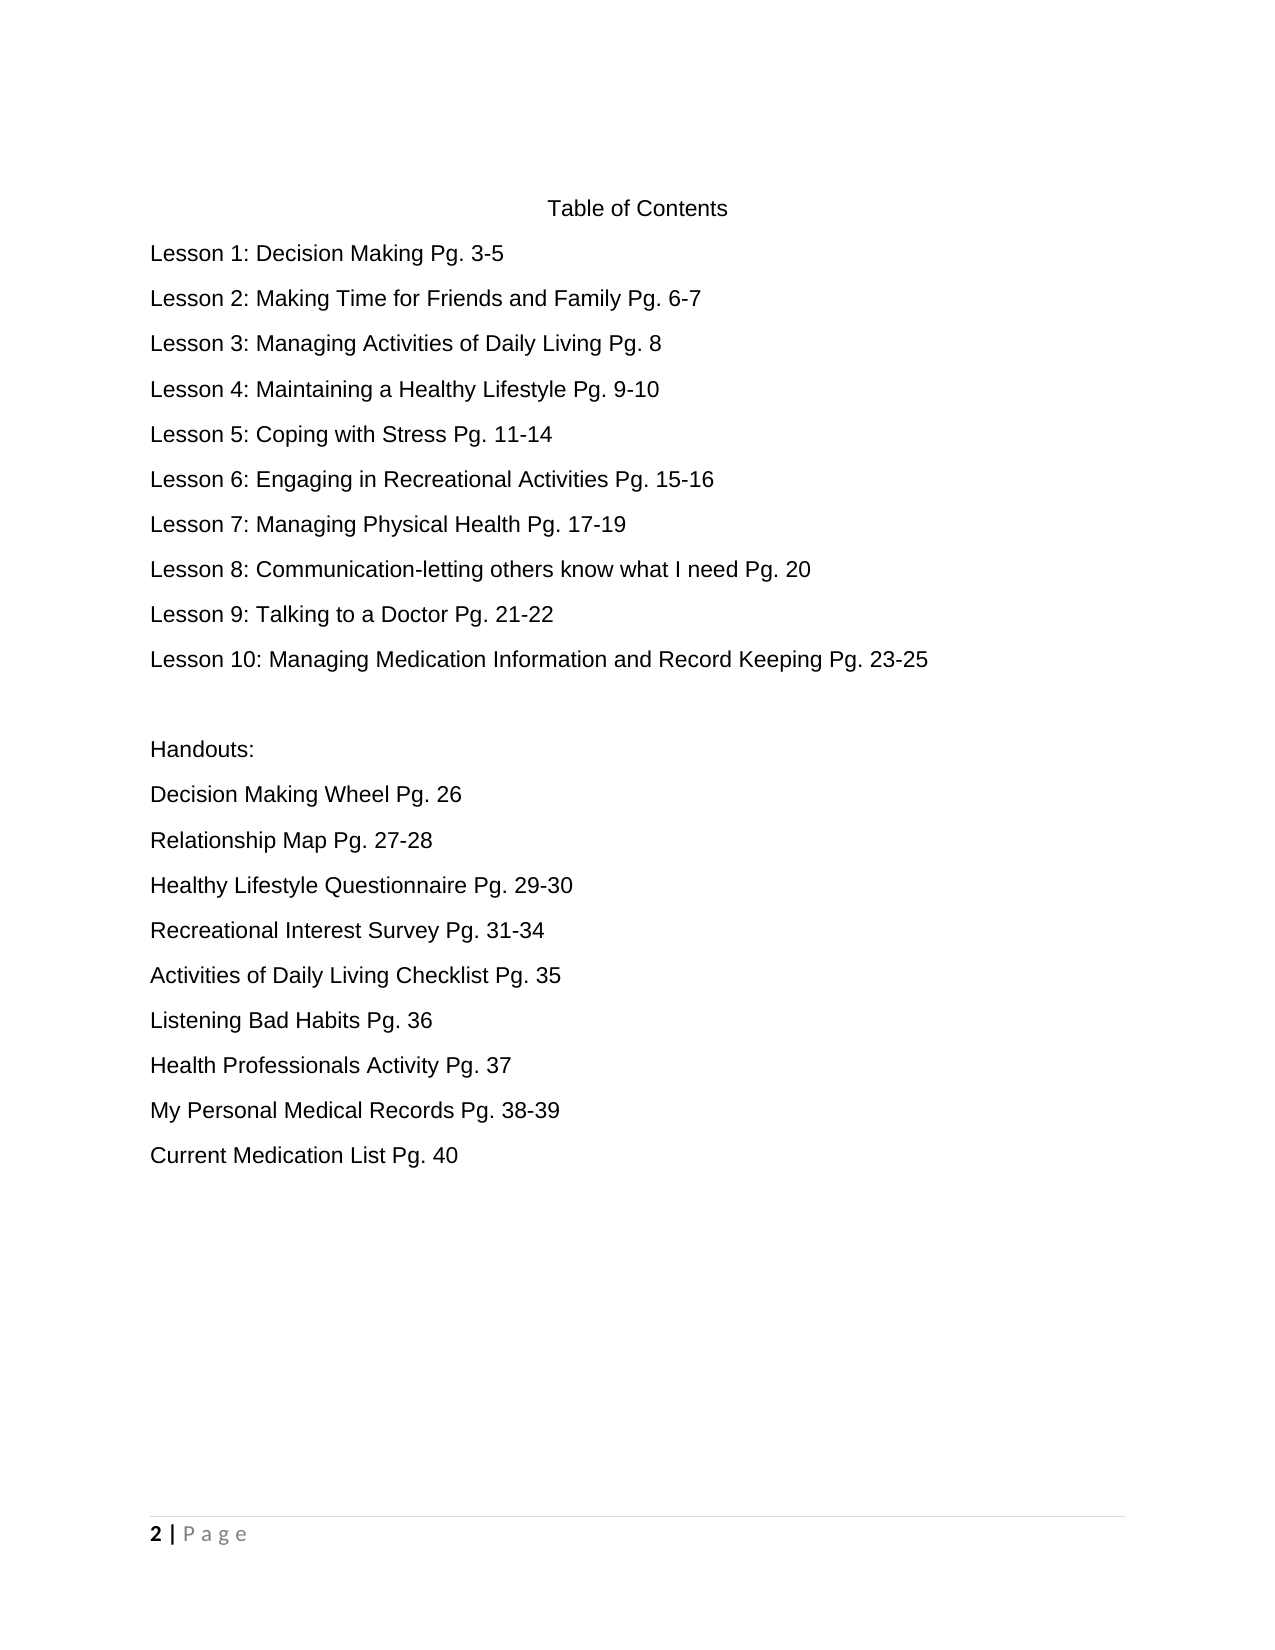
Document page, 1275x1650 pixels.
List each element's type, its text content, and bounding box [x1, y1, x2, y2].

text Lesson 8: Communication-letting others know what I need Pg. 20 [150, 556, 1125, 582]
text Activities of Daily Living Checklist Pg. 35 [150, 962, 1125, 988]
text Lesson 6: Engaging in Recreational Activities Pg. 15-16 [150, 466, 1125, 492]
text Listening Bad Habits Pg. 36 [150, 1007, 1125, 1033]
text Relationship Map Pg. 27-28 [150, 827, 1125, 853]
text Lesson 7: Managing Physical Health Pg. 17-19 [150, 511, 1125, 537]
text Lesson 3: Managing Activities of Daily Living Pg. 8 [150, 330, 1125, 357]
text Decision Making Wheel Pg. 26 [150, 781, 1125, 808]
text Current Medication List Pg. 40 [150, 1142, 1125, 1169]
text Lesson 2: Making Time for Friends and Family Pg. 6-7 [150, 285, 1125, 312]
text Table of Contents [150, 195, 1125, 221]
text My Personal Medical Records Pg. 38-39 [150, 1097, 1125, 1123]
text Healthy Lifestyle Questionnaire Pg. 29-30 [150, 872, 1125, 898]
text Lesson 4: Maintaining a Healthy Lifestyle Pg. 9-10 [150, 376, 1125, 402]
text Recreational Interest Survey Pg. 31-34 [150, 917, 1125, 943]
text Lesson 10: Managing Medication Information and Record Keeping Pg. 23-25 [150, 646, 1125, 672]
text Lesson 5: Coping with Stress Pg. 11-14 [150, 421, 1125, 447]
text Lesson 9: Talking to a Doctor Pg. 21-22 [150, 601, 1125, 627]
text Handouts: [150, 736, 1125, 763]
text Health Professionals Activity Pg. 37 [150, 1052, 1125, 1078]
text Lesson 1: Decision Making Pg. 3-5 [150, 240, 1125, 267]
